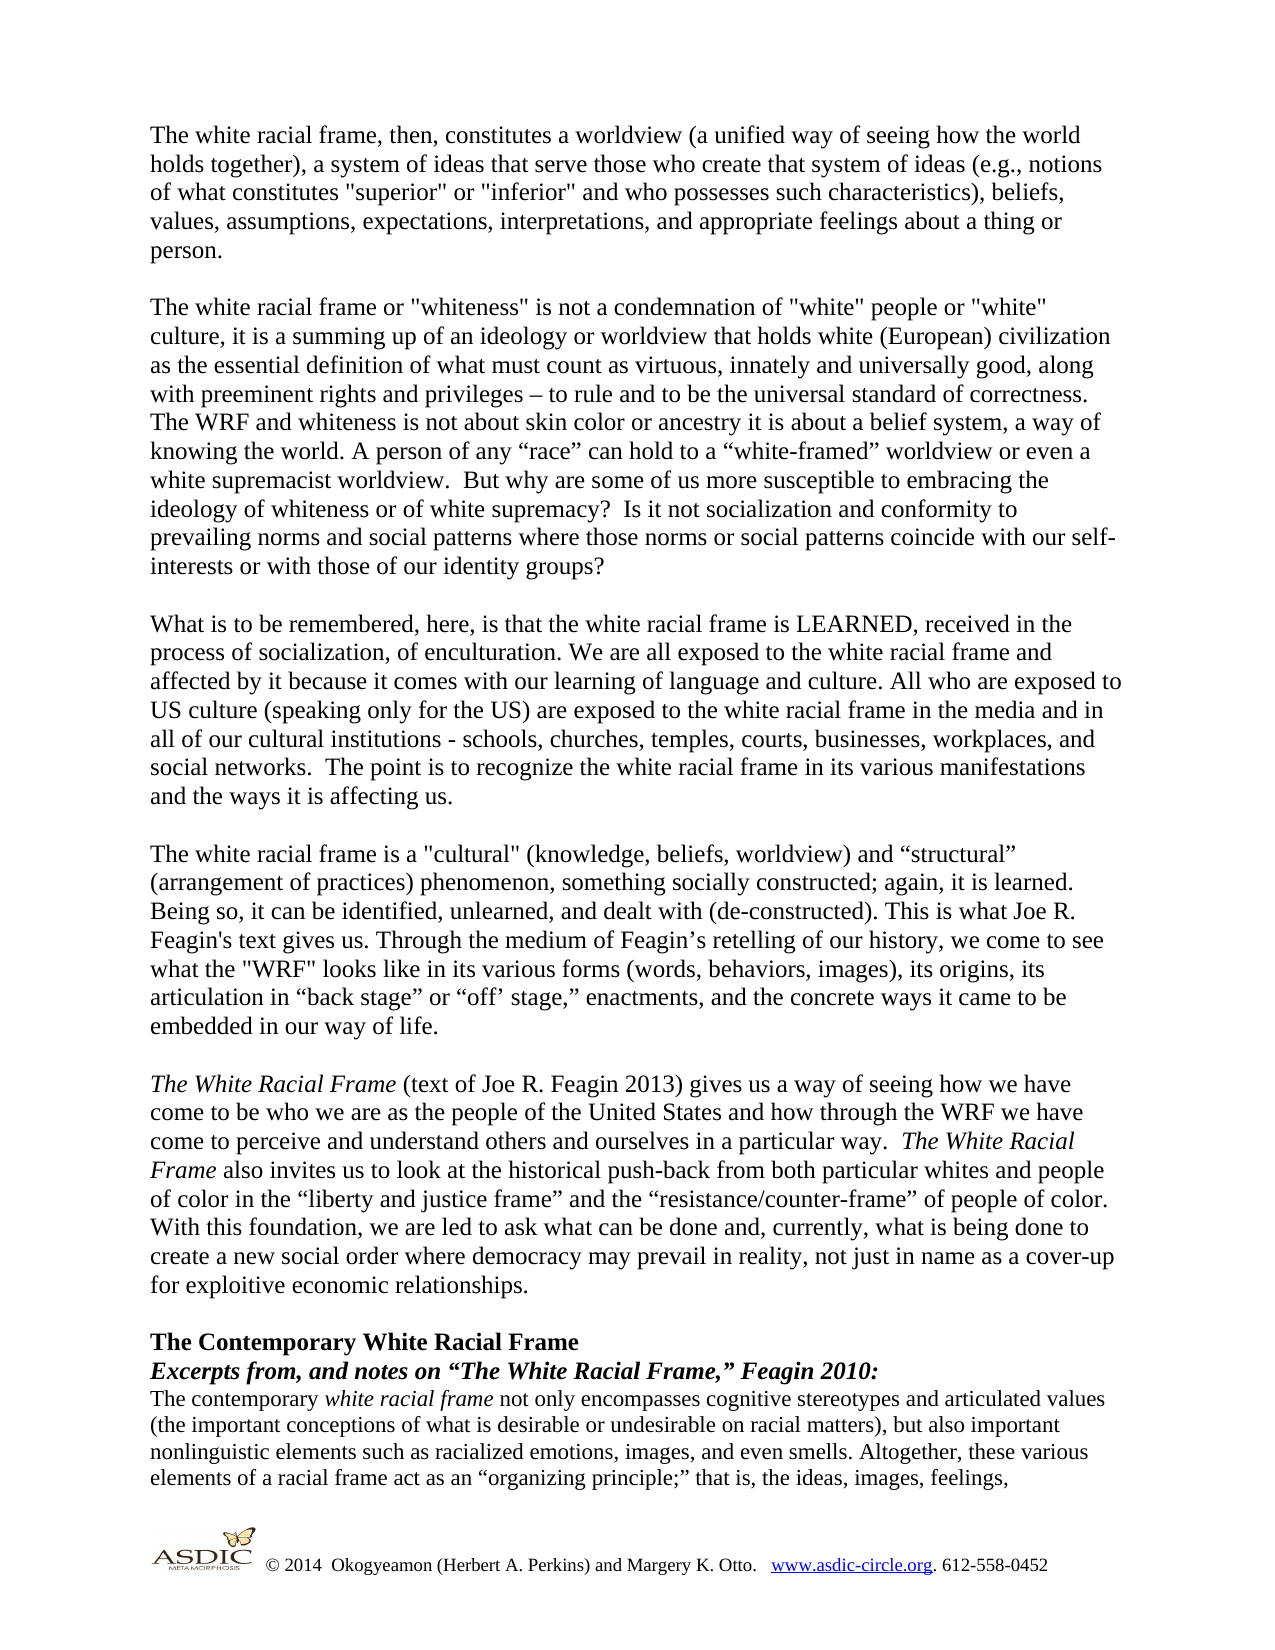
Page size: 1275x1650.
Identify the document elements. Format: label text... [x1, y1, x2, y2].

text The Contemporary White Racial Frame [150, 1327, 1125, 1356]
text The white racial frame or "whiteness" is not a condemnation of "white" people or "white" culture, it is a summing up of an ideology or worldview that holds white (European) civilization as the essential definition of what must count as virtuous, innately and universally good, along with preeminent rights and privileges – to rule and to be the universal standard of correctness. The WRF and whiteness is not about skin color or ancestry it is about a belief system, a way of knowing the world. A person of any “race” can hold to a “white-framed” worldview or even a white supremacist worldview. But why are some of us more susceptible to embracing the ideology of whiteness or of white supremacy? Is it not socialization and conformity to prevailing norms and social patterns where those norms or social patterns coincide with our self-interests or with those of our identity groups? [150, 292, 1125, 580]
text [150, 1385, 1125, 1490]
text What is to be remembered, here, is that the white racial frame is LEARNED, received in the process of socialization, of enculturation. We are all exposed to the white racial frame and affected by it because it comes with our learning of language and culture. All who are exposed to US culture (speaking only for the US) are exposed to the white racial frame in the media and in all of our cultural institutions - schools, churches, temples, courts, businesses, workplaces, and social networks. The point is to recognize the white racial frame in its various manifestations and the ways it is affecting us. [150, 609, 1125, 810]
text The white racial frame, then, constitutes a worldview (a unified way of seeing how the world holds together), a system of ideas that serve those who create that system of ideas (e.g., notions of what constitutes "superior" or "inferior" and who possesses such characteristics), beliefs, values, assumptions, expectations, interpretations, and appropriate feelings about a thing or person. [150, 120, 1125, 264]
text Excerpts from, and notes on “The White Racial Frame,” Feagin 2010: [150, 1356, 1125, 1385]
text The white racial frame is a "cultural" (knowledge, beliefs, worldview) and “structural” (arrangement of practices) phenomenon, something socially constructed; again, it is learned. Being so, it can be identified, unlearned, and dealt with (de-constructed). This is what Joe R. Feagin's text gives us. Through the medium of Feagin’s retelling of our history, we come to see what the "WRF" looks like in its various forms (words, behaviors, images), its origins, its articulation in “back stage” or “off’ stage,” enactments, and the concrete ways it came to be embedded in our way of life. [150, 839, 1125, 1040]
text The White Racial Frame (text of Joe R. Feagin 2013) gives us a way of seeing how we have come to be who we are as the people of the United States and how through the WRF we have come to perceive and understand others and ourselves in a particular way. The White Racial Frame also invites us to look at the historical push-back from both particular whites and people of color in the “liberty and justice frame” and the “resistance/counter-frame” of people of color. With this foundation, we are led to ask what can be done and, currently, what is being done to create a new social order where democracy may prevail in reality, not just in name as a cover-up for exploitive economic relationships. [150, 1069, 1125, 1299]
picture [150, 1526, 257, 1571]
